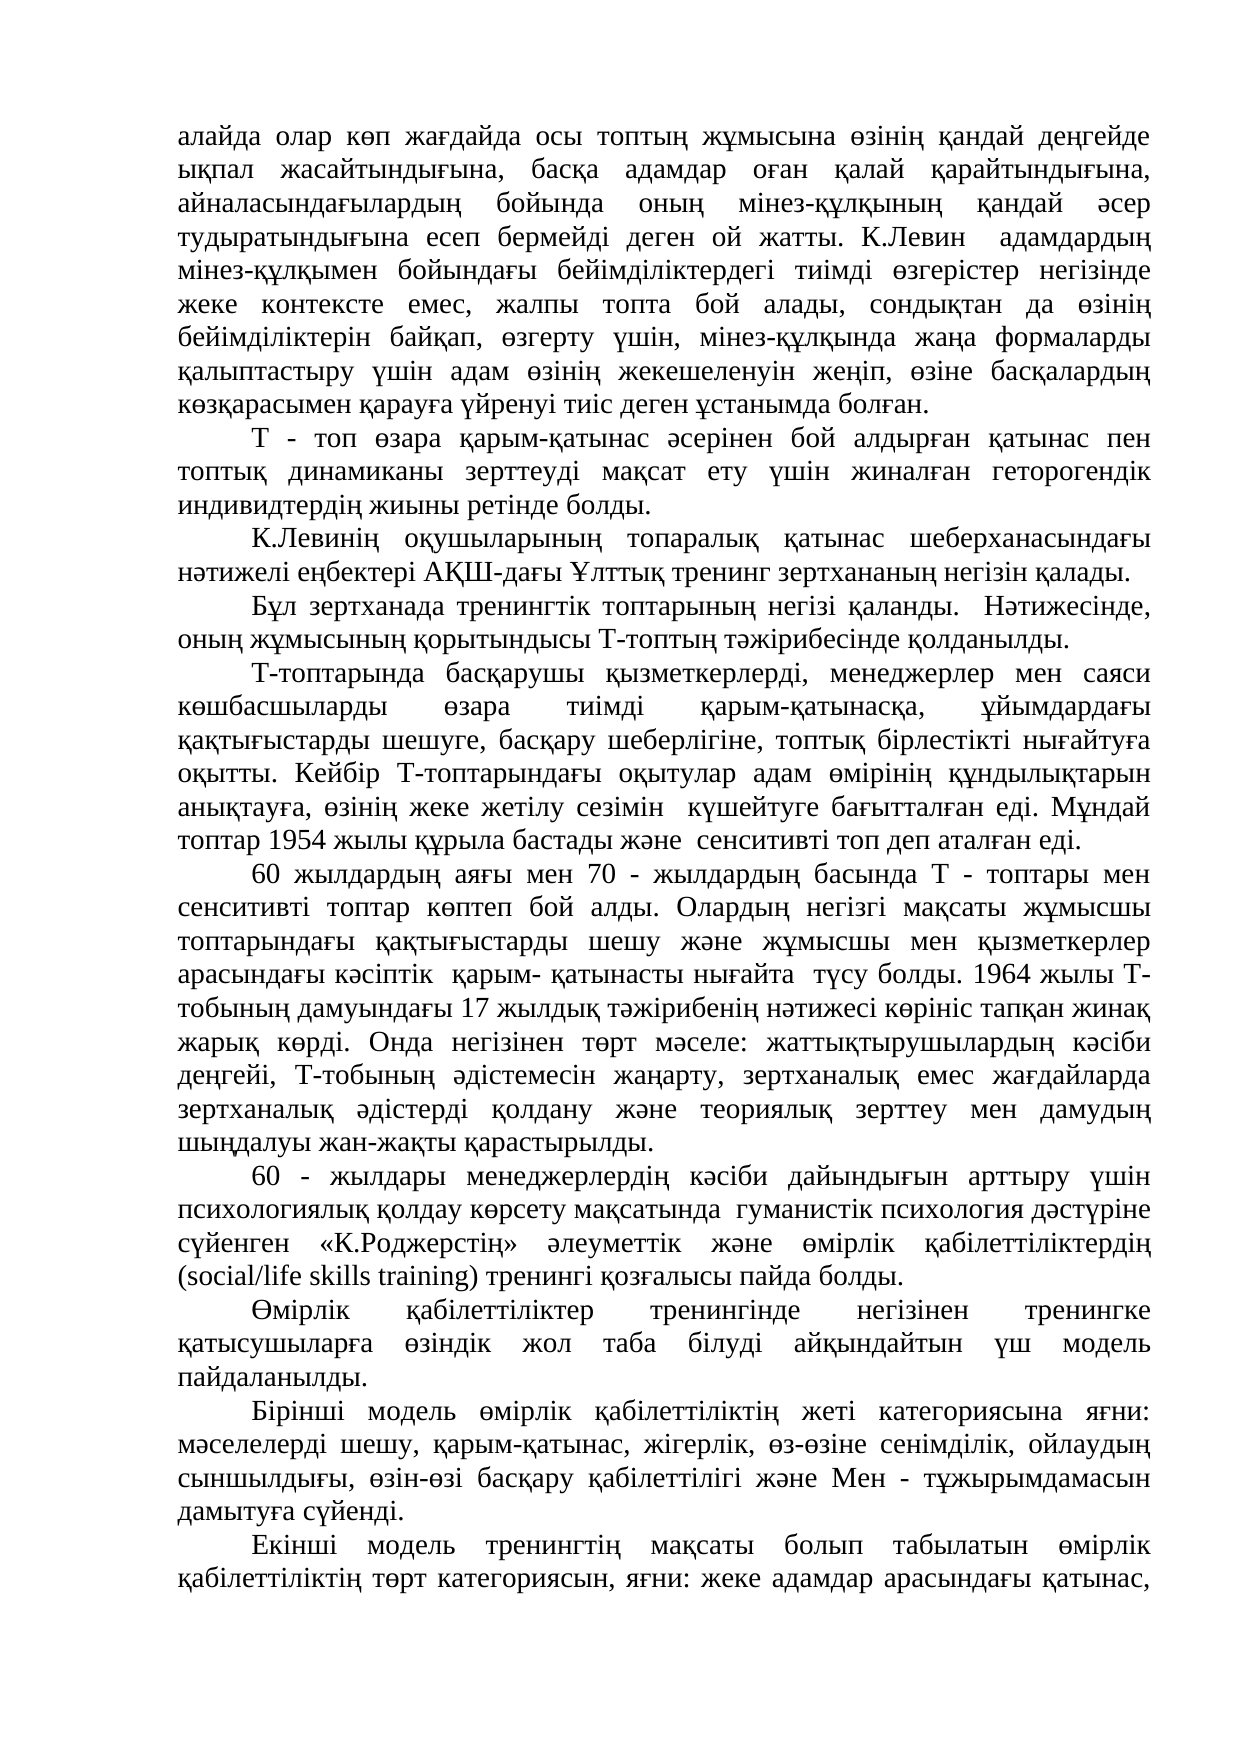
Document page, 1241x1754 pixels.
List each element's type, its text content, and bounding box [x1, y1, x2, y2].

text 60 жылдардың аяғы мен 70 - жылдардың басында Т - топтары мен сенситивті топтар көптеп бой алды. Олардың негізгі мақсаты жұмысшы топтарындағы қақтығыстарды шешу және жұмысшы мен қызметкерлер арасындағы кәсіптік қарым- қатынасты нығайта түсу болды. 1964 жылы Т- тобының дамуындағы 17 жылдық тәжірибенің нәтижесі көрініс тапқан жинақ жарық көрді. Онда негізінен төрт мәселе: жаттықтырушылардың кәсіби деңгейі, Т-тобының әдістемесін жаңарту, зертханалық емес жағдайларда зертханалық әдістерді қолдану және теориялық зерттеу мен дамудың шыңдалуы жан-жақты қарастырылды. [177, 856, 1152, 1158]
text Өмірлік қабілеттіліктер тренингінде негізінен тренингке қатысушыларға өзіндік жол таба білуді айқындайтын үш модель пайдаланылды. [177, 1292, 1152, 1393]
text К.Левинің оқушыларының топаралық қатынас шеберханасындағы нәтижелі еңбектері АҚШ-дағы Ұлттық тренинг зертхананың негізін қалады. [177, 521, 1152, 588]
text 60 - жылдары менеджерлердің кәсіби дайындығын арттыру үшін психологиялық қолдау көрсету мақсатында гуманистік психология дәстүріне сүйенген «К.Роджерстің» әлеуметтік және өмірлік қабілеттіліктердің (social/life skills training) тренингі қозғалысы пайда болды. [177, 1158, 1152, 1292]
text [177, 118, 1152, 420]
text Бұл зертханада тренингтік топтарының негізі қаланды. Нәтижесінде, оның жұмысының қорытындысы Т-топтың тәжірибесінде қолданылды. [177, 588, 1152, 655]
text Т-топтарында басқарушы қызметкерлерді, менеджерлер мен саяси көшбасшыларды өзара тиімді қарым-қатынасқа, ұйымдардағы қақтығыстарды шешуге, басқару шеберлігіне, топтық бірлестікті нығайтуға оқытты. Кейбір Т-топтарындағы оқытулар адам өмірінің құндылықтарын анықтауға, өзінің жеке жетілу сезімін күшейтуге бағытталған еді. Мұндай топтар 1954 жылы құрыла бастады және сенситивті топ деп аталған еді. [177, 655, 1152, 856]
text Бірінші модель өмірлік қабілеттіліктің жеті категориясына яғни: мәселелерді шешу, қарым-қатынас, жігерлік, өз-өзіне сенімділік, ойлаудың сыншылдығы, өзін-өзі басқару қабілеттілігі және Мен - тұжырымдамасын дамытуға сүйенді. [177, 1393, 1152, 1527]
text Т - топ өзара қарым-қатынас әсерінен бой алдырған қатынас пен топтық динамиканы зерттеуді мақсат ету үшін жиналған геторогендік индивидтердің жиыны ретінде болды. [177, 420, 1152, 521]
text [177, 1527, 1152, 1594]
